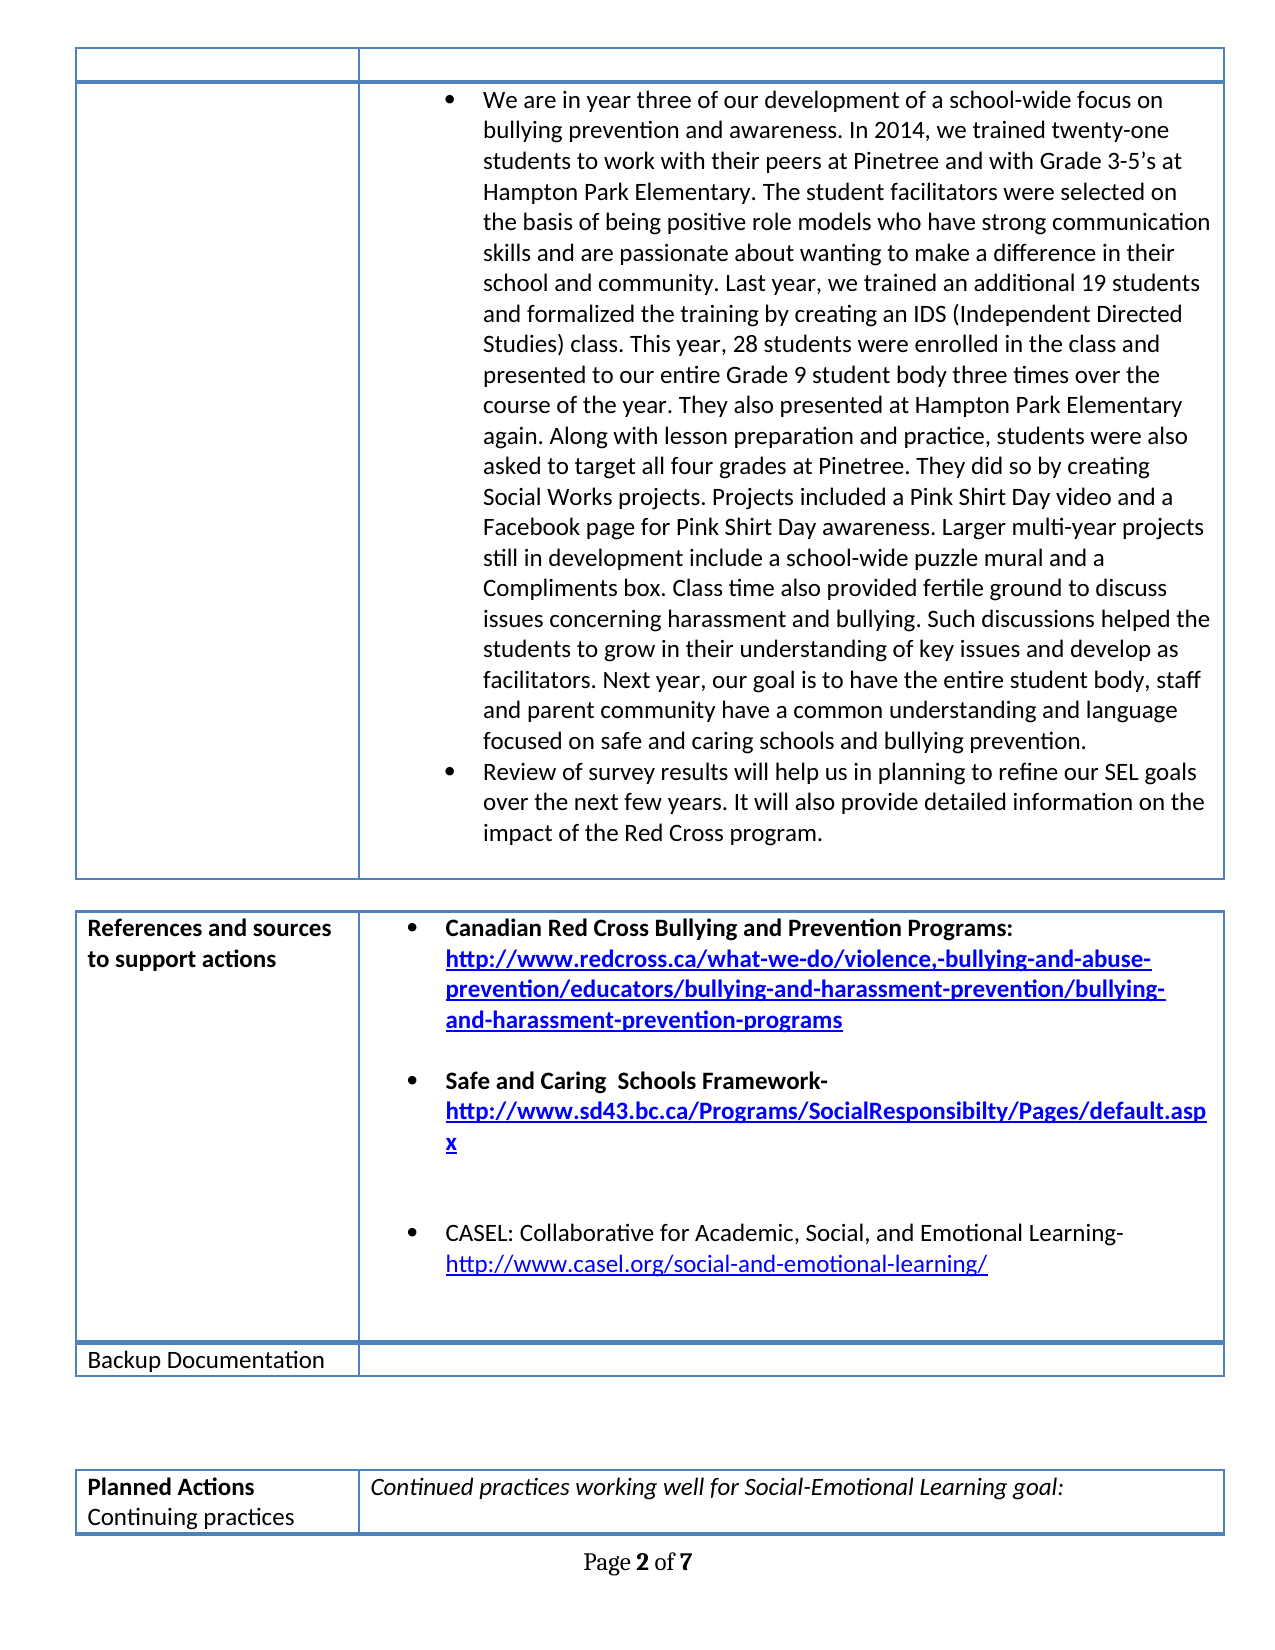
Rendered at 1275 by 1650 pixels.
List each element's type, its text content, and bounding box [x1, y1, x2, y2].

table_cell [360, 1345, 1223, 1375]
table_cell We are in year three of our development of a school-wide focus on bullying prevention and awareness. In 2014, we trained twenty-one students to work with their peers at Pinetree and with Grade 3-5’s at Hampton Park Elementary. The student facilitators were selected on the basis of being positive role models who have strong communication skills and are passionate about wanting to make a difference in their school and community. Last year, we trained an additional 19 students and formalized the training by creating an IDS (Independent Directed Studies) class. This year, 28 students were enrolled in the class and presented to our entire Grade 9 student body three times over the course of the year. They also presented at Hampton Park Elementary again. Along with lesson preparation and practice, students were also asked to target all four grades at Pinetree. They did so by creating Social Works projects. Projects included a Pink Shirt Day video and a Facebook page for Pink Shirt Day awareness. Larger multi-year projects still in development include a school-wide puzzle mural and a Compliments box. Class time also provided fertile ground to discuss issues concerning harassment and bullying. Such discussions helped the students to grow in their understanding of key issues and develop as facilitators. Next year, our goal is to have the entire student body, staff and parent community have a common understanding and language focused on safe and caring schools and bullying prevention. Review of survey results will help us in planning to refine our SEL goals over the next few years. It will also provide detailed information on the impact of the Red Cross program. [360, 84, 1223, 878]
table_cell Backup Documentation [77, 1345, 358, 1375]
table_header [77, 49, 358, 79]
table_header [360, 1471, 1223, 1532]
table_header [360, 49, 1223, 79]
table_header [77, 1471, 358, 1532]
table_header References and sources to support actions [77, 913, 358, 1340]
table_header Canadian Red Cross Bullying and Prevention Programs: http://www.redcross.ca/what-we-do/violence,-bullying-and-abuse-prevention/educators/bullying-and-harassment-prevention/bullying-and-harassment-prevention-programs Safe and Caring Schools Framework- http://www.sd43.bc.ca/Programs/SocialResponsibilty/Pages/default.aspx CASEL: Collaborative for Academic, Social, and Emotional Learning- http://www.casel.org/social-and-emotional-learning/ [360, 913, 1223, 1340]
table_cell [77, 84, 358, 878]
